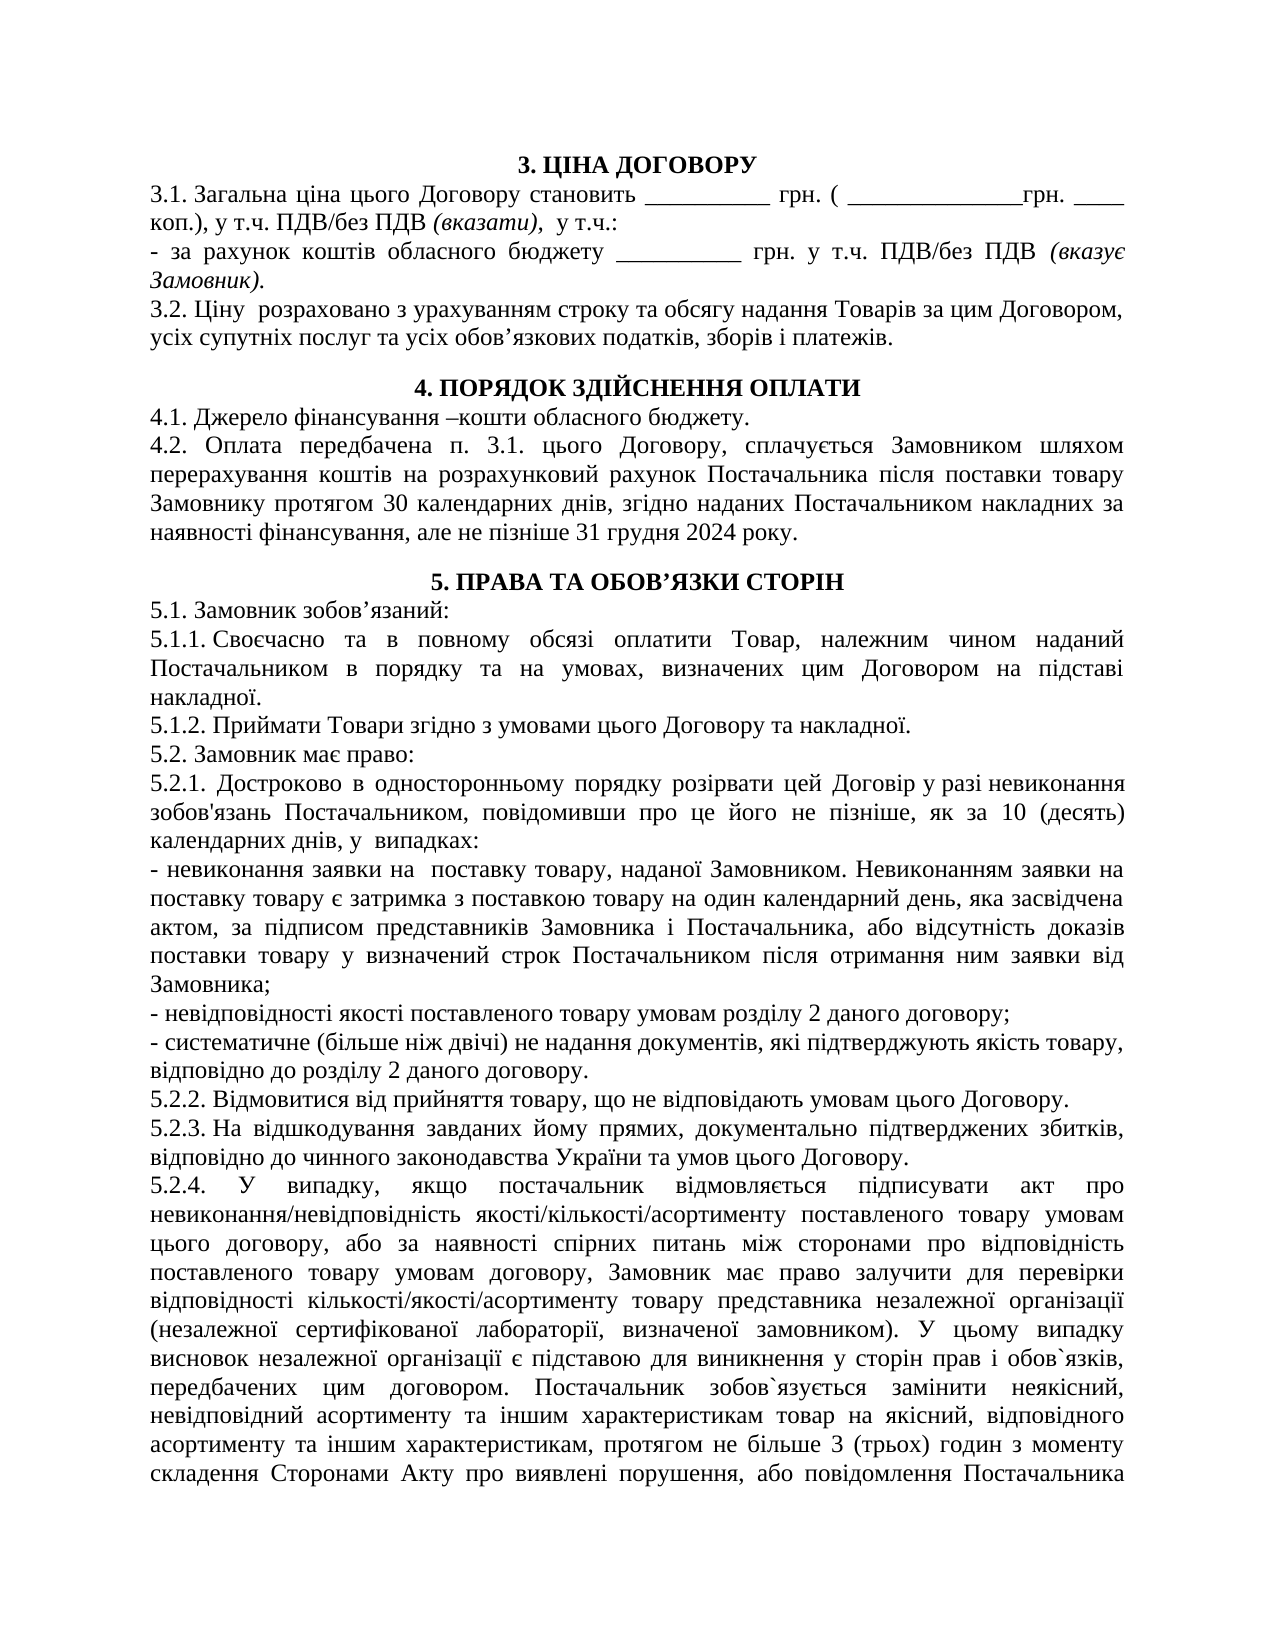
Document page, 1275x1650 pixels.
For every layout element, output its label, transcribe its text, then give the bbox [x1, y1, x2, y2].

text - систематичне (більше ніж двічі) не надання документів, які підтверджують якість товару, відповідно до розділу 2 даного договору. [150, 1027, 1125, 1084]
text - невиконання заявки на поставку товару, наданої Замовником. Невиконанням заявки на поставку товару є затримка з поставкою товару на один календарний день, яка засвідчена актом, за підписом представників Замовника і Постачальника, або відсутність доказів поставки товару у визначений строк Постачальником після отримання ним заявки від Замовника; [150, 854, 1125, 998]
text 5.1.1. Своєчасно та в повному обсязі оплатити Товар, належним чином наданий Постачальником в порядку та на умовах, визначених цим Договором на підставі накладної. [150, 624, 1125, 711]
text - за рахунок коштів обласного бюджету __________ грн. у т.ч. ПДВ/без ПДВ (вказує Замовник). [150, 236, 1125, 294]
text 4.2. Оплата передбачена п. 3.1. цього Договору, сплачується Замовником шляхом перерахування коштів на розрахунковий рахунок Постачальника після поставки товару Замовнику протягом 30 календарних днів, згідно наданих Постачальником накладних за наявності фінансування, але не пізніше 31 грудня 2024 року. [150, 430, 1125, 545]
text 5. ПРАВА ТА ОБОВ’ЯЗКИ СТОРІН [150, 567, 1125, 596]
text 3.2. Ціну розраховано з урахуванням строку та обсягу надання Товарів за цим Договором, усіх супутніх послуг та усіх обов’язкових податків, зборів і платежів. [150, 322, 1125, 351]
text 5.2.1. Достроково в односторонньому порядку розірвати цей Договір у разі невиконання зобов'язань Постачальником, повідомивши про це його не пізніше, як за 10 (десять) календарних днів, у випадках: [150, 768, 1125, 854]
text 4. ПОРЯДОК ЗДІЙСНЕННЯ ОПЛАТИ [150, 373, 1125, 402]
text 5.1.2. Приймати Товари згідно з умовами цього Договору та накладної. [150, 711, 1125, 739]
text 4.1. Джерело фінансування –кошти обласного бюджету. [150, 402, 1125, 430]
text 5.1. Замовник зобов’язаний: [150, 596, 1125, 624]
text 5.2. Замовник має право: [150, 739, 1125, 768]
text - невідповідності якості поставленого товару умовам розділу 2 даного договору; [150, 998, 1125, 1027]
text 5.2.3. На відшкодування завданих йому прямих, документально підтверджених збитків, відповідно до чинного законодавства України та умов цього Договору. [150, 1113, 1125, 1171]
text 3.1. Загальна ціна цього Договору становить __________ грн. ( ______________грн. ____ коп.), у т.ч. ПДВ/без ПДВ (вказати), у т.ч.: [150, 179, 1125, 236]
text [150, 1171, 1125, 1487]
text 3. ЦІНА ДОГОВОРУ [150, 150, 1125, 179]
text 5.2.2. Відмовитися від прийняття товару, що не відповідають умовам цього Договору. [150, 1084, 1125, 1113]
